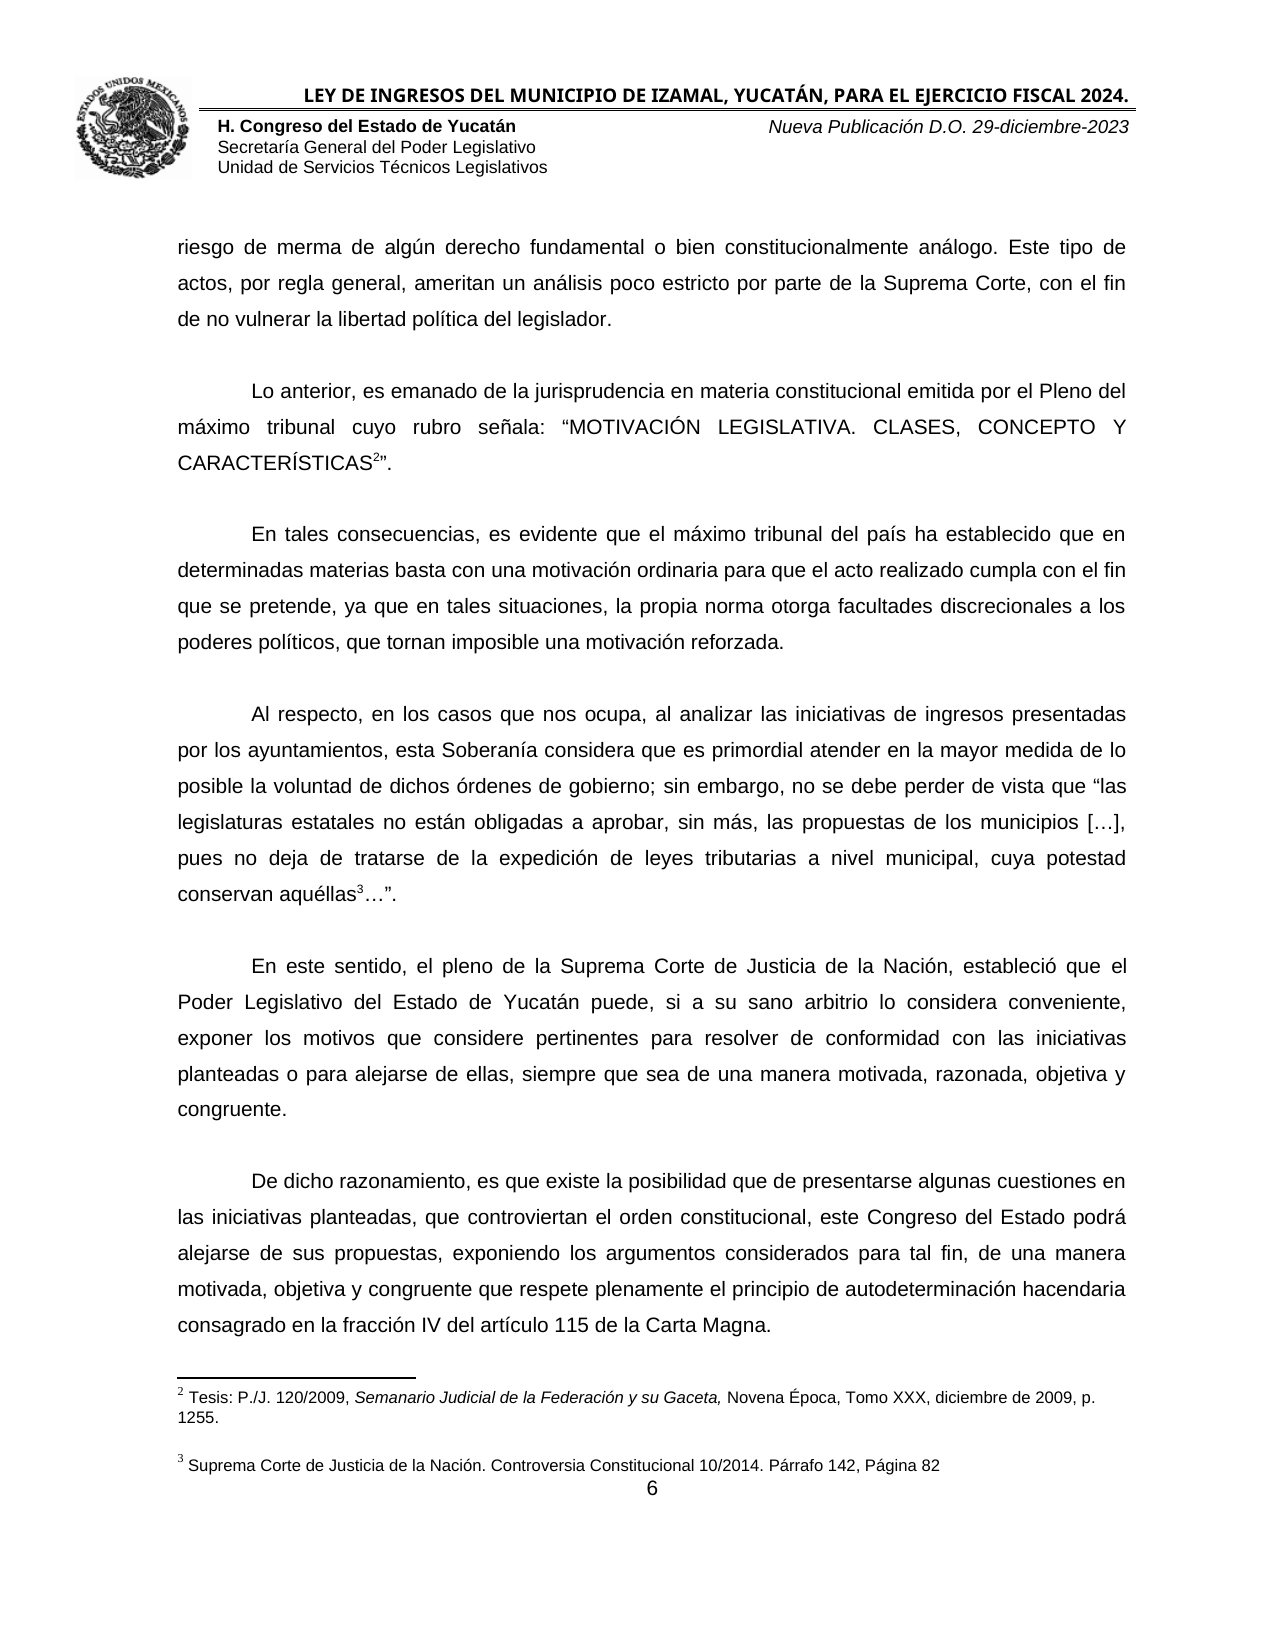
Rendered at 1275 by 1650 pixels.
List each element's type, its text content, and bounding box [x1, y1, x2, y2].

text En este sentido, el pleno de la Suprema Corte de Justicia de la Nación, estableció que el Poder Legislativo del Estado de Yucatán puede, si a su sano arbitrio lo considera conveniente, exponer los motivos que considere pertinentes para resolver de conformidad con las iniciativas planteadas o para alejarse de ellas, siempre que sea de una manera motivada, razonada, objetiva y congruente. [177, 953, 1127, 1121]
text Lo anterior, es emanado de la jurisprudencia en materia constitucional emitida por el Pleno del máximo tribunal cuyo rubro señala: “MOTIVACIÓN LEGISLATIVA. CLASES, CONCEPTO Y CARACTERÍSTICAS”. [177, 378, 1127, 474]
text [177, 235, 1127, 331]
text De dicho razonamiento, es que existe la posibilidad que de presentarse algunas cuestiones en las iniciativas planteadas, que controviertan el orden constitucional, este Congreso del Estado podrá alejarse de sus propuestas, exponiendo los argumentos considerados para tal fin, de una manera motivada, objetiva y congruente que respete plenamente el principio de autodeterminación hacendaria consagrado en la fracción IV del artículo 115 de la Carta Magna. [177, 1169, 1127, 1337]
text Al respecto, en los casos que nos ocupa, al analizar las iniciativas de ingresos presentadas por los ayuntamientos, esta Soberanía considera que es primordial atender en la mayor medida de lo posible la voluntad de dichos órdenes de gobierno; sin embargo, no se debe perder de vista que “las legislaturas estatales no están obligadas a aprobar, sin más, las propuestas de los municipios […], pues no deja de tratarse de la expedición de leyes tributarias a nivel municipal, cuya potestad conservan aquéllas…”. [177, 702, 1127, 906]
text En tales consecuencias, es evidente que el máximo tribunal del país ha establecido que en determinadas materias basta con una motivación ordinaria para que el acto realizado cumpla con el fin que se pretende, ya que en tales situaciones, la propia norma otorga facultades discrecionales a los poderes políticos, que tornan imposible una motivación reforzada. [177, 522, 1127, 654]
